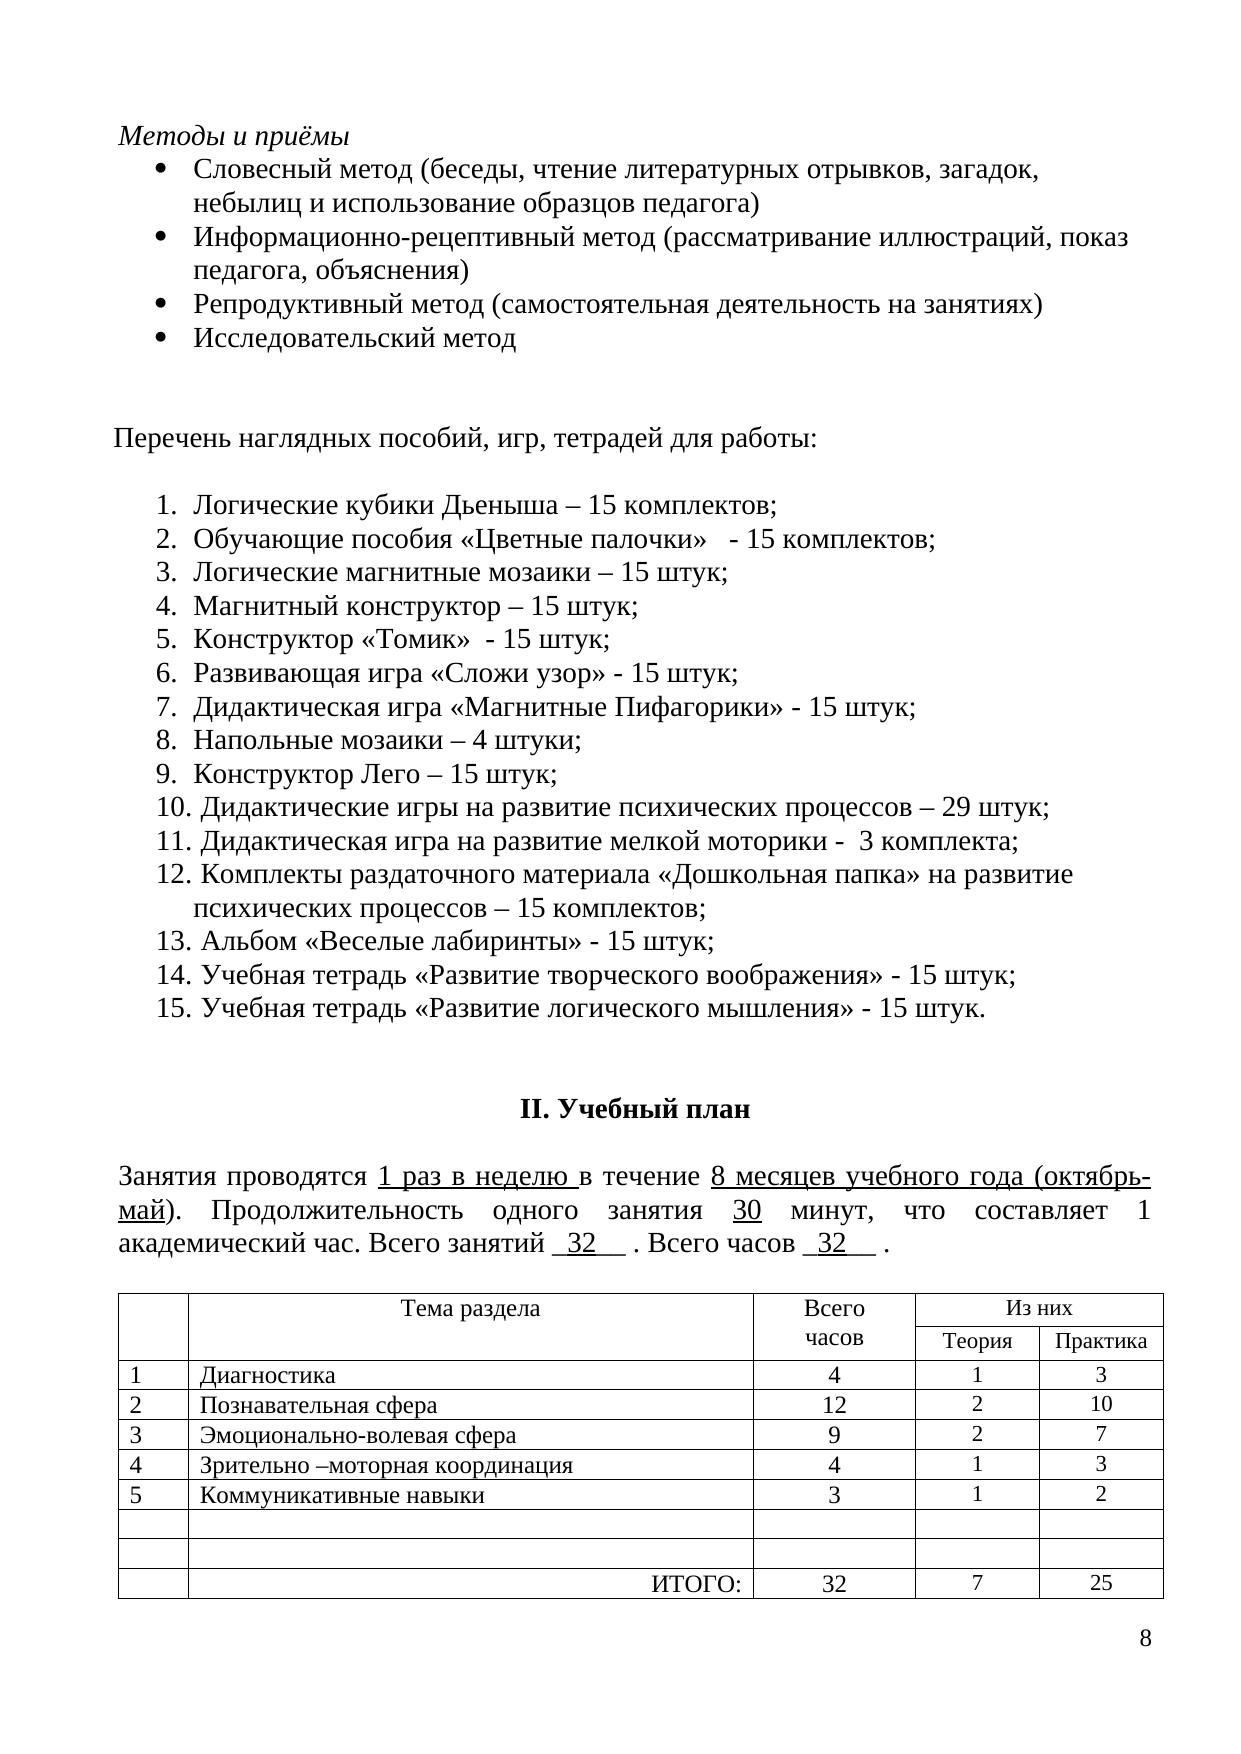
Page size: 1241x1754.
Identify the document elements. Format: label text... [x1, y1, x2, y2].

table_cell 4 [754, 1361, 915, 1389]
list Магнитный конструктор – 15 штук; [156, 588, 1152, 622]
table_cell 4 [754, 1450, 915, 1479]
table_cell 25 [1040, 1569, 1163, 1598]
table_cell 2 [916, 1390, 1039, 1419]
table_cell 32 [754, 1569, 915, 1598]
list Развивающая игра «Сложи узор» - 15 штук; [156, 655, 1152, 689]
table_header Тема раздела [189, 1294, 753, 1359]
list Репродуктивный метод (самостоятельная деятельность на занятиях) [156, 286, 1152, 320]
list Логические кубики Дьеныша – 15 комплектов; [156, 487, 1152, 521]
table_cell [754, 1539, 915, 1568]
table_cell Эмоционально-волевая сфера [189, 1420, 753, 1449]
list Конструктор Лего – 15 штук; [156, 756, 1152, 789]
table_cell [119, 1510, 188, 1538]
table_cell 7 [1040, 1420, 1163, 1449]
list Учебная тетрадь «Развитие творческого воображения» - 15 штук; [156, 957, 1152, 991]
table_cell Диагностика [189, 1361, 753, 1389]
table_cell 7 [916, 1569, 1039, 1598]
table_cell 2 [916, 1420, 1039, 1449]
table_cell [916, 1510, 1039, 1538]
table_cell 3 [754, 1480, 915, 1508]
table_header [119, 1294, 188, 1359]
list Дидактическая игра «Магнитные Пифагорики» - 15 штук; [156, 689, 1152, 722]
text Занятия проводятся 1 раз в неделю в течение 8 месяцев учебного года (октябрь-май). Продолжительность одного занятия 30 минут, что составляет 1 академический час. Всего занятий _32__ . Всего часов _32__ . [118, 1158, 1152, 1259]
list Комплекты раздаточного материала «Дошкольная папка» на развитие психических процессов – 15 комплектов; [156, 856, 1152, 923]
table_cell [754, 1510, 915, 1538]
table_header Из них [916, 1294, 1163, 1326]
table_cell Теория [916, 1327, 1039, 1359]
table_cell [1040, 1539, 1163, 1568]
list Словесный метод (беседы, чтение литературных отрывков, загадок, небылиц и использование образцов педагога) [156, 152, 1152, 219]
text II. Учебный план [118, 1091, 1152, 1125]
table_cell 1 [916, 1450, 1039, 1479]
table_cell 3 [1040, 1361, 1163, 1389]
list Исследовательский метод [156, 320, 1152, 353]
table_cell 2 [119, 1390, 188, 1419]
table_cell 5 [119, 1480, 188, 1508]
table_cell 2 [1040, 1480, 1163, 1508]
table_cell 1 [916, 1361, 1039, 1389]
list Учебная тетрадь «Развитие логического мышления» - 15 штук. [156, 991, 1152, 1024]
table_cell 3 [119, 1420, 188, 1449]
table_cell Зрительно –моторная координация [189, 1450, 753, 1479]
table_cell Познавательная сфера [189, 1390, 753, 1419]
table_cell 10 [1040, 1390, 1163, 1419]
table_cell [916, 1539, 1039, 1568]
table_cell [119, 1569, 188, 1598]
table_cell 1 [119, 1361, 188, 1389]
table_cell 3 [1040, 1450, 1163, 1479]
table_header Всего часов [754, 1294, 915, 1359]
table_cell ИТОГО: [189, 1569, 753, 1598]
table_cell [119, 1539, 188, 1568]
table_cell [1040, 1510, 1163, 1538]
list Обучающие пособия «Цветные палочки» - 15 комплектов; [156, 521, 1152, 554]
list Напольные мозаики – 4 штуки; [156, 722, 1152, 756]
table_cell 9 [754, 1420, 915, 1449]
list Информационно-рецептивный метод (рассматривание иллюстраций, показ педагога, объяснения) [156, 219, 1152, 286]
text Перечень наглядных пособий, игр, тетрадей для работы: [113, 420, 1152, 454]
table_cell Коммуникативные навыки [189, 1480, 753, 1508]
list Дидактические игры на развитие психических процессов – 29 штук; [156, 789, 1152, 823]
table_cell 1 [916, 1480, 1039, 1508]
list Конструктор «Томик» - 15 штук; [156, 622, 1152, 655]
list Логические магнитные мозаики – 15 штук; [156, 554, 1152, 588]
list Альбом «Веселые лабиринты» - 15 штук; [156, 923, 1152, 957]
table_cell [189, 1539, 753, 1568]
text Методы и приёмы [118, 118, 1152, 152]
table_cell [189, 1510, 753, 1538]
list Дидактическая игра на развитие мелкой моторики - 3 комплекта; [156, 823, 1152, 856]
table_cell 12 [754, 1390, 915, 1419]
table_cell 4 [119, 1450, 188, 1479]
table_cell Практика [1040, 1327, 1163, 1359]
